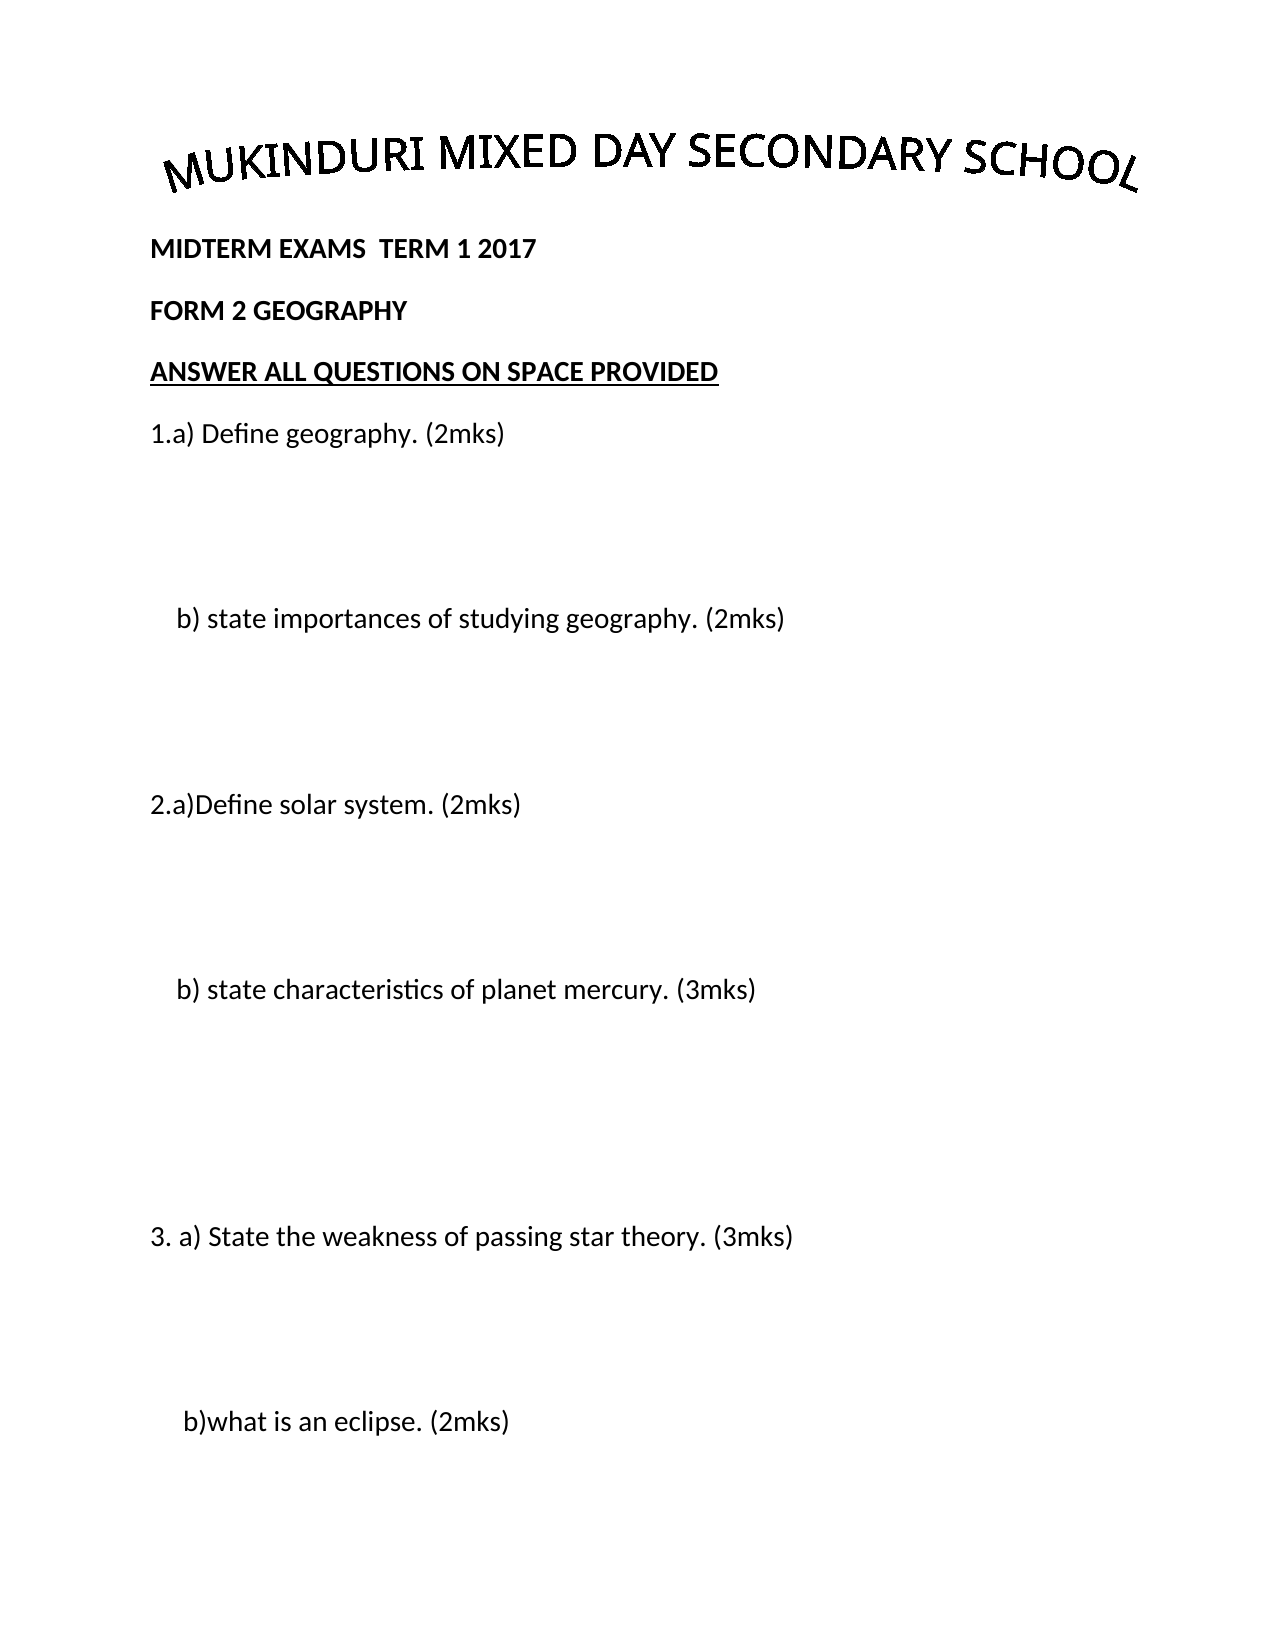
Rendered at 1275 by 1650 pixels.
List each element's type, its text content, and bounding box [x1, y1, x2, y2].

text 3. a) State the weakness of passing star theory. (3mks) [150, 1218, 1125, 1254]
text b) state characteristics of planet mercury. (3mks) [150, 971, 1125, 1007]
text 1.a) Define geography. (2mks) [150, 415, 1125, 451]
text ANSWER ALL QUESTIONS ON SPACE PROVIDED [150, 353, 1125, 389]
text FORM 2 GEOGRAPHY [150, 292, 1125, 327]
text b)what is an eclipse. (2mks) [150, 1403, 1125, 1439]
text MIDTERM EXAMS TERM 1 2017 [150, 230, 1125, 265]
text 2.a)Define solar system. (2mks) [150, 786, 1125, 821]
text b) state importances of studying geography. (2mks) [150, 600, 1125, 636]
